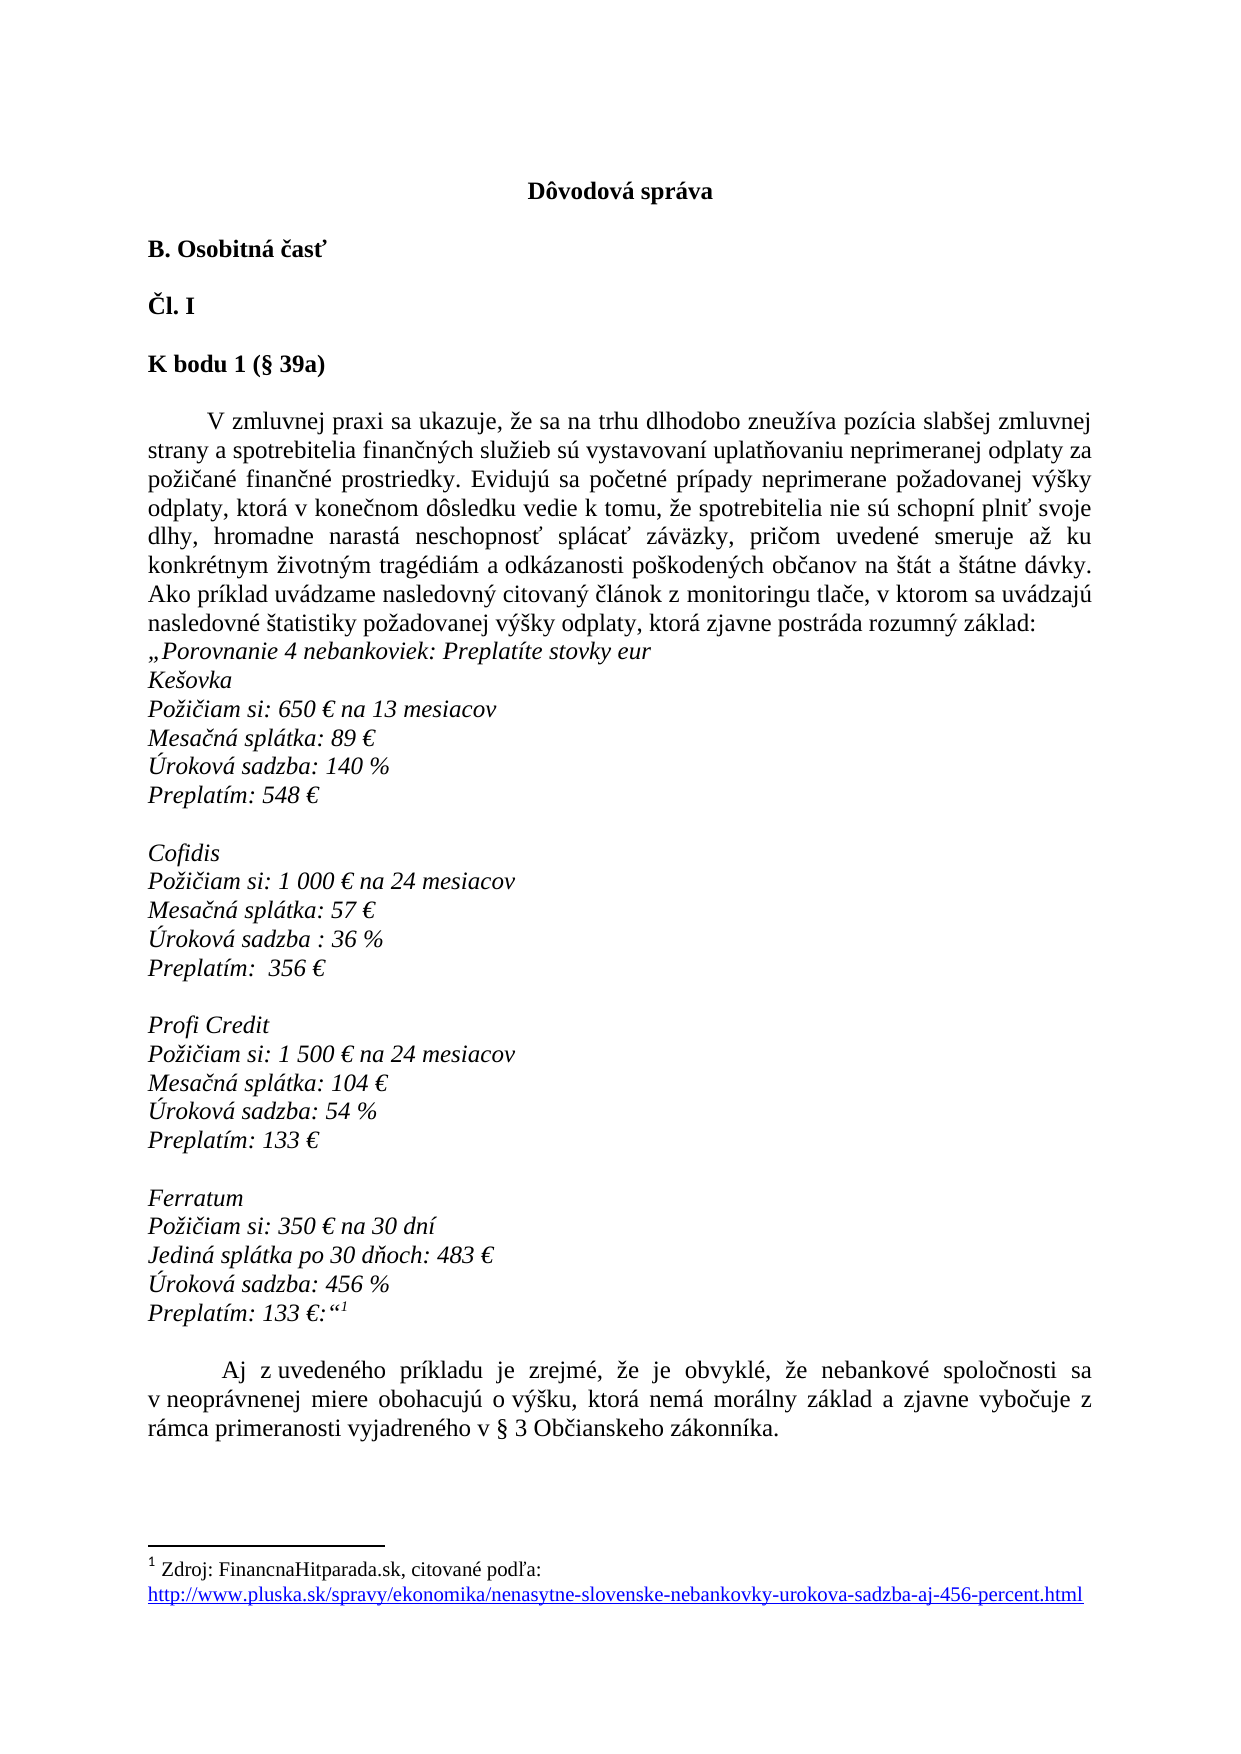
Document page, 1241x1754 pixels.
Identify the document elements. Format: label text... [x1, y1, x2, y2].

text Požičiam si: 1 500 € na 24 mesiacov [148, 1039, 1093, 1068]
text Preplatím: 133 €:“ [148, 1298, 1093, 1326]
text Úroková sadzba: 140 % [148, 751, 1093, 780]
text Mesačná splátka: 89 € [148, 723, 1093, 751]
text Mesačná splátka: 57 € [148, 895, 1093, 924]
text Kešovka [148, 665, 1093, 694]
text Požičiam si: 350 € na 30 dní [148, 1211, 1093, 1240]
text Úroková sadzba : 36 % [148, 924, 1093, 953]
text Preplatím: 356 € [148, 953, 1093, 981]
text „Porovnanie 4 nebankoviek: Preplatíte stovky eur [148, 636, 1093, 665]
text Aj z uvedeného príkladu je zrejmé, že je obvyklé, že nebankové spoločnosti sa v neoprávnenej miere obohacujú o výšku, ktorá nemá morálny základ a zjavne vybočuje z rámca primeranosti vyjadreného v § 3 Občianskeho zákonníka. [148, 1355, 1093, 1441]
text Úroková sadzba: 456 % [148, 1269, 1093, 1298]
text Požičiam si: 650 € na 13 mesiacov [148, 694, 1093, 723]
text Čl. I [148, 291, 1093, 320]
text Preplatím: 548 € [148, 780, 1093, 809]
text Ferratum [148, 1183, 1093, 1211]
text V zmluvnej praxi sa ukazuje, že sa na trhu dlhodobo zneužíva pozícia slabšej zmluvnej strany a spotrebitelia finančných služieb sú vystavovaní uplatňovaniu neprimeranej odplaty za požičané finančné prostriedky. Evidujú sa početné prípady neprimerane požadovanej výšky odplaty, ktorá v konečnom dôsledku vedie k tomu, že spotrebitelia nie sú schopní plniť svoje dlhy, hromadne narastá neschopnosť splácať záväzky, pričom uvedené smeruje až ku konkrétnym životným tragédiám a odkázanosti poškodených občanov na štát a štátne dávky. Ako príklad uvádzame nasledovný citovaný článok z monitoringu tlače, v ktorom sa uvádzajú nasledovné štatistiky požadovanej výšky odplaty, ktorá zjavne postráda rozumný základ: [148, 406, 1093, 636]
text Profi Credit [148, 1010, 1093, 1039]
text Dôvodová správa [148, 176, 1093, 205]
text Cofidis [148, 838, 1093, 866]
text Preplatím: 133 € [148, 1125, 1093, 1154]
text Mesačná splátka: 104 € [148, 1068, 1093, 1096]
text Jediná splátka po 30 dňoch: 483 € [148, 1240, 1093, 1269]
text Úroková sadzba: 54 % [148, 1096, 1093, 1125]
text Požičiam si: 1 000 € na 24 mesiacov [148, 866, 1093, 895]
text K bodu 1 (§ 39a) [148, 349, 1093, 378]
text B. Osobitná časť [148, 234, 1093, 263]
